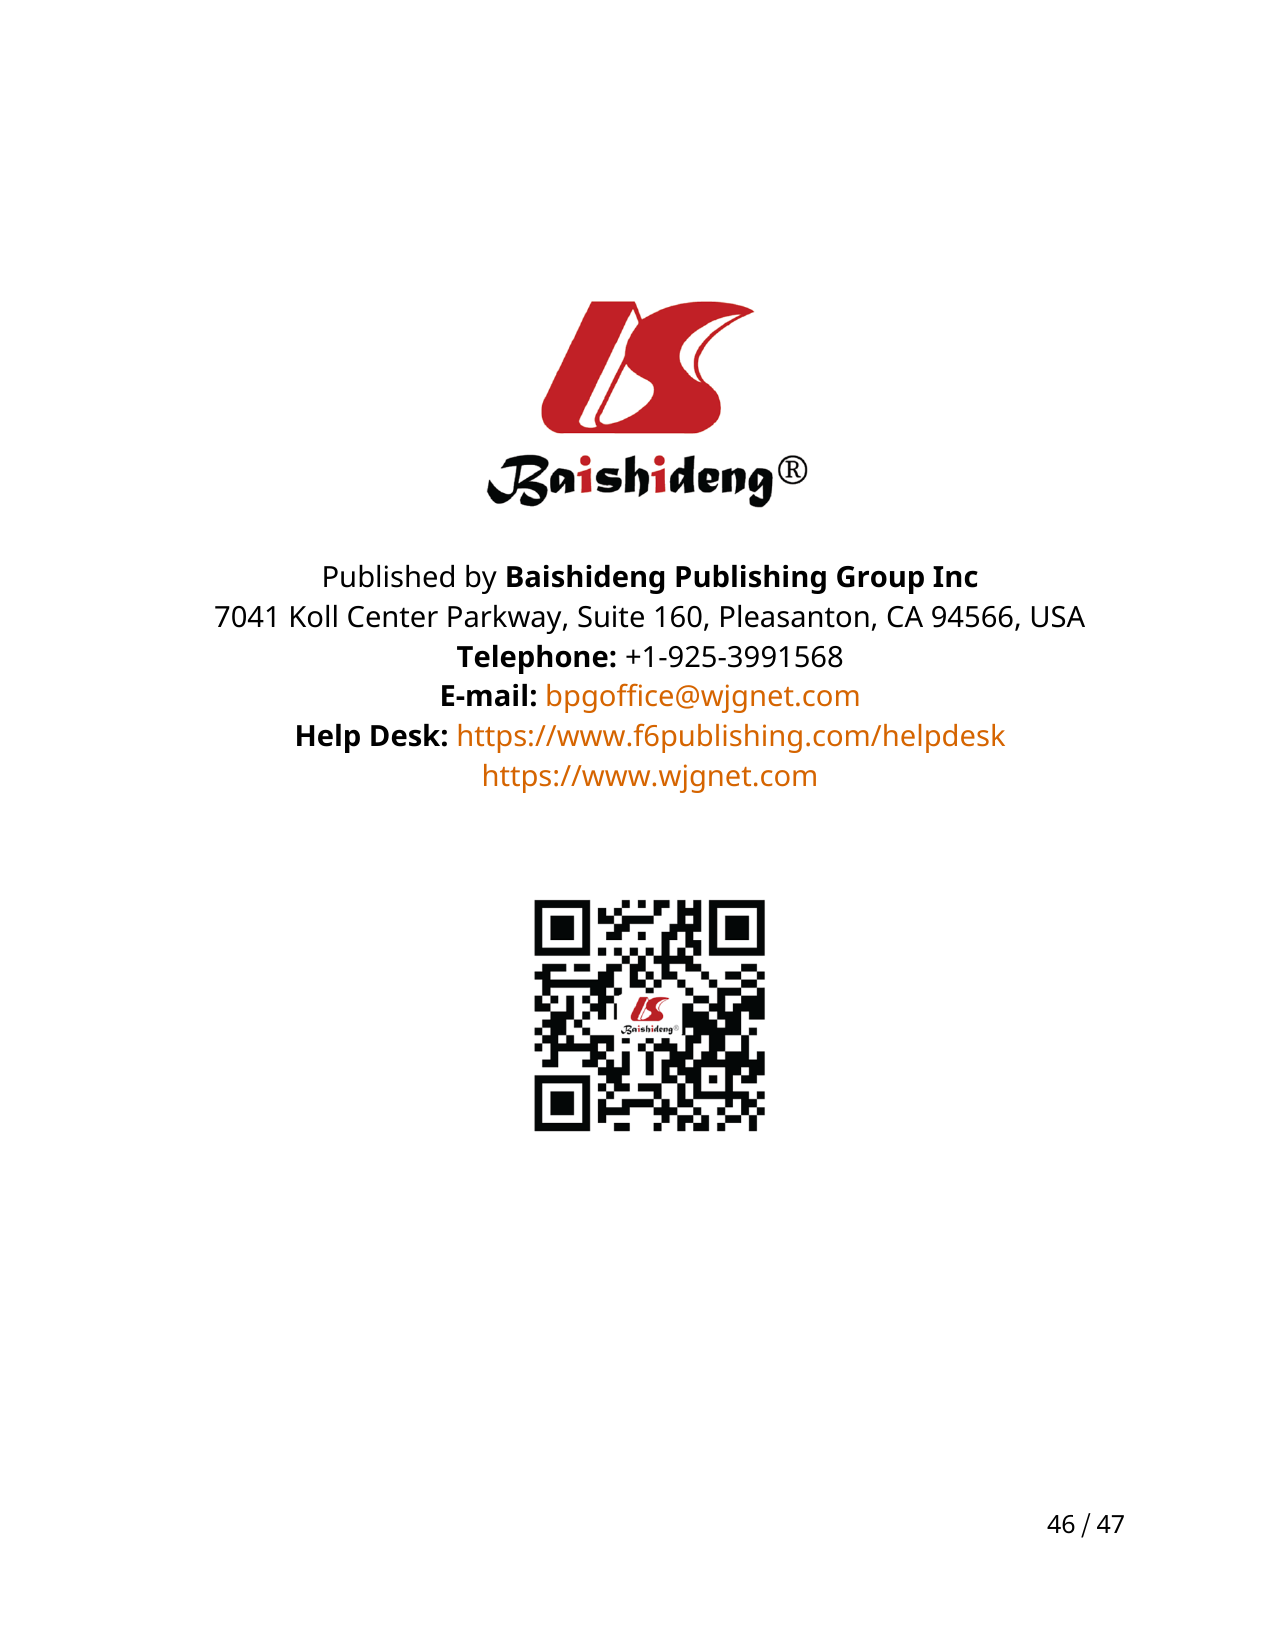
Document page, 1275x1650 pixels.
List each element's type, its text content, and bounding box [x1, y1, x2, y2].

picture [445, 286, 855, 523]
text https://www.wjgnet.com [175, 755, 1125, 795]
text Telephone: +1-925-3991568 [175, 636, 1125, 676]
text Published by Baishideng Publishing Group Inc [175, 557, 1125, 596]
picture [531, 896, 769, 1134]
text E-mail: bpgoffice@wjgnet.com [175, 676, 1125, 715]
text Help Desk: https://www.f6publishing.com/helpdesk [175, 715, 1125, 755]
text 7041 Koll Center Parkway, Suite 160, Pleasanton, CA 94566, USA [175, 596, 1125, 636]
